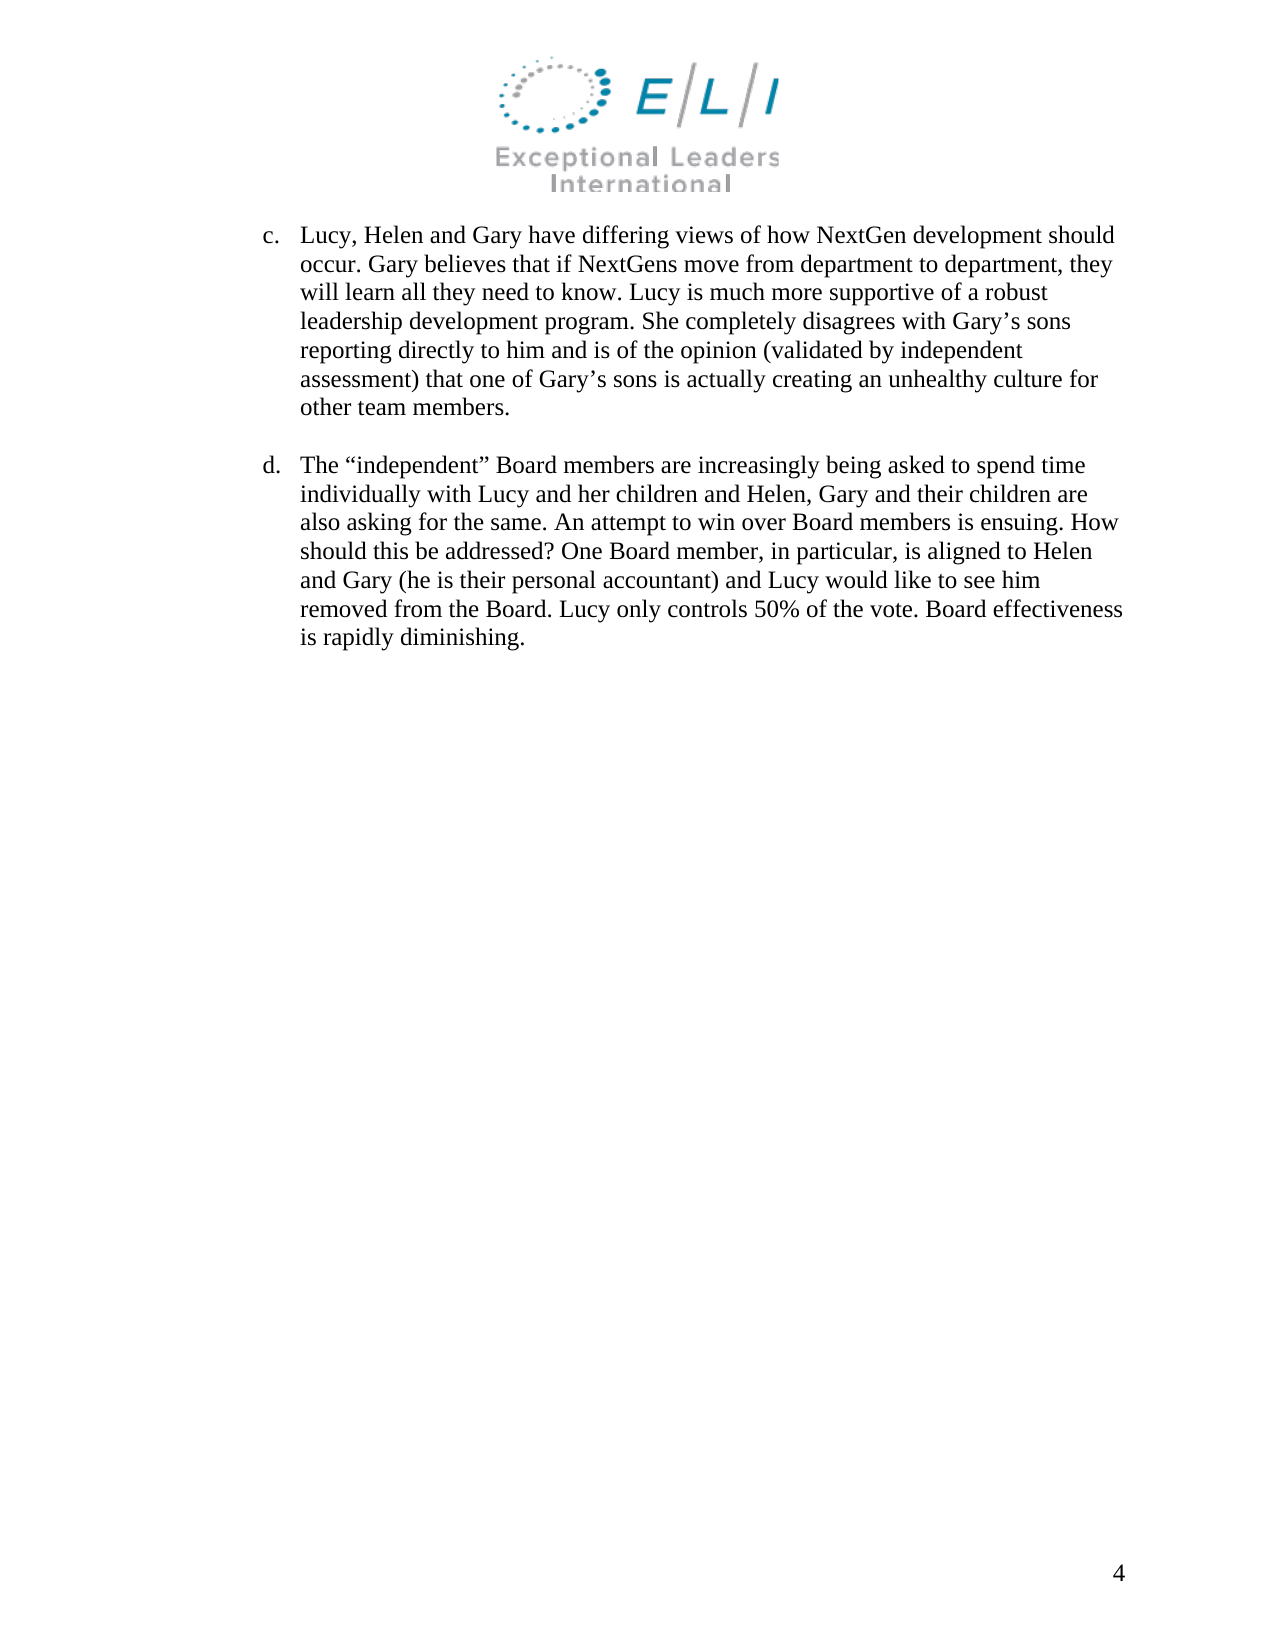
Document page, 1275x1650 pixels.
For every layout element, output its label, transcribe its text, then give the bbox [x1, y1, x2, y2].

list The “independent” Board members are increasingly being asked to spend time individually with Lucy and her children and Helen, Gary and their children are also asking for the same. An attempt to win over Board members is ensuing. How should this be addressed? One Board member, in particular, is aligned to Helen and Gary (he is their personal accountant) and Lucy would like to see him removed from the Board. Lucy only controls 50% of the vote. Board effectiveness is rapidly diminishing. [262, 450, 1125, 651]
list will learn all they need to know. Lucy is much more supportive of a robust leadership development program. She completely disagrees with Gary’s sons reporting directly to him and is of the opinion (validated by independent assessment) that one of Gary’s sons is actually creating an unhealthy culture for other team members. [300, 277, 1125, 421]
list Lucy, Helen and Gary have differing views of how NextGen development should occur. Gary believes that if NextGens move from department to department, they [262, 220, 1125, 277]
